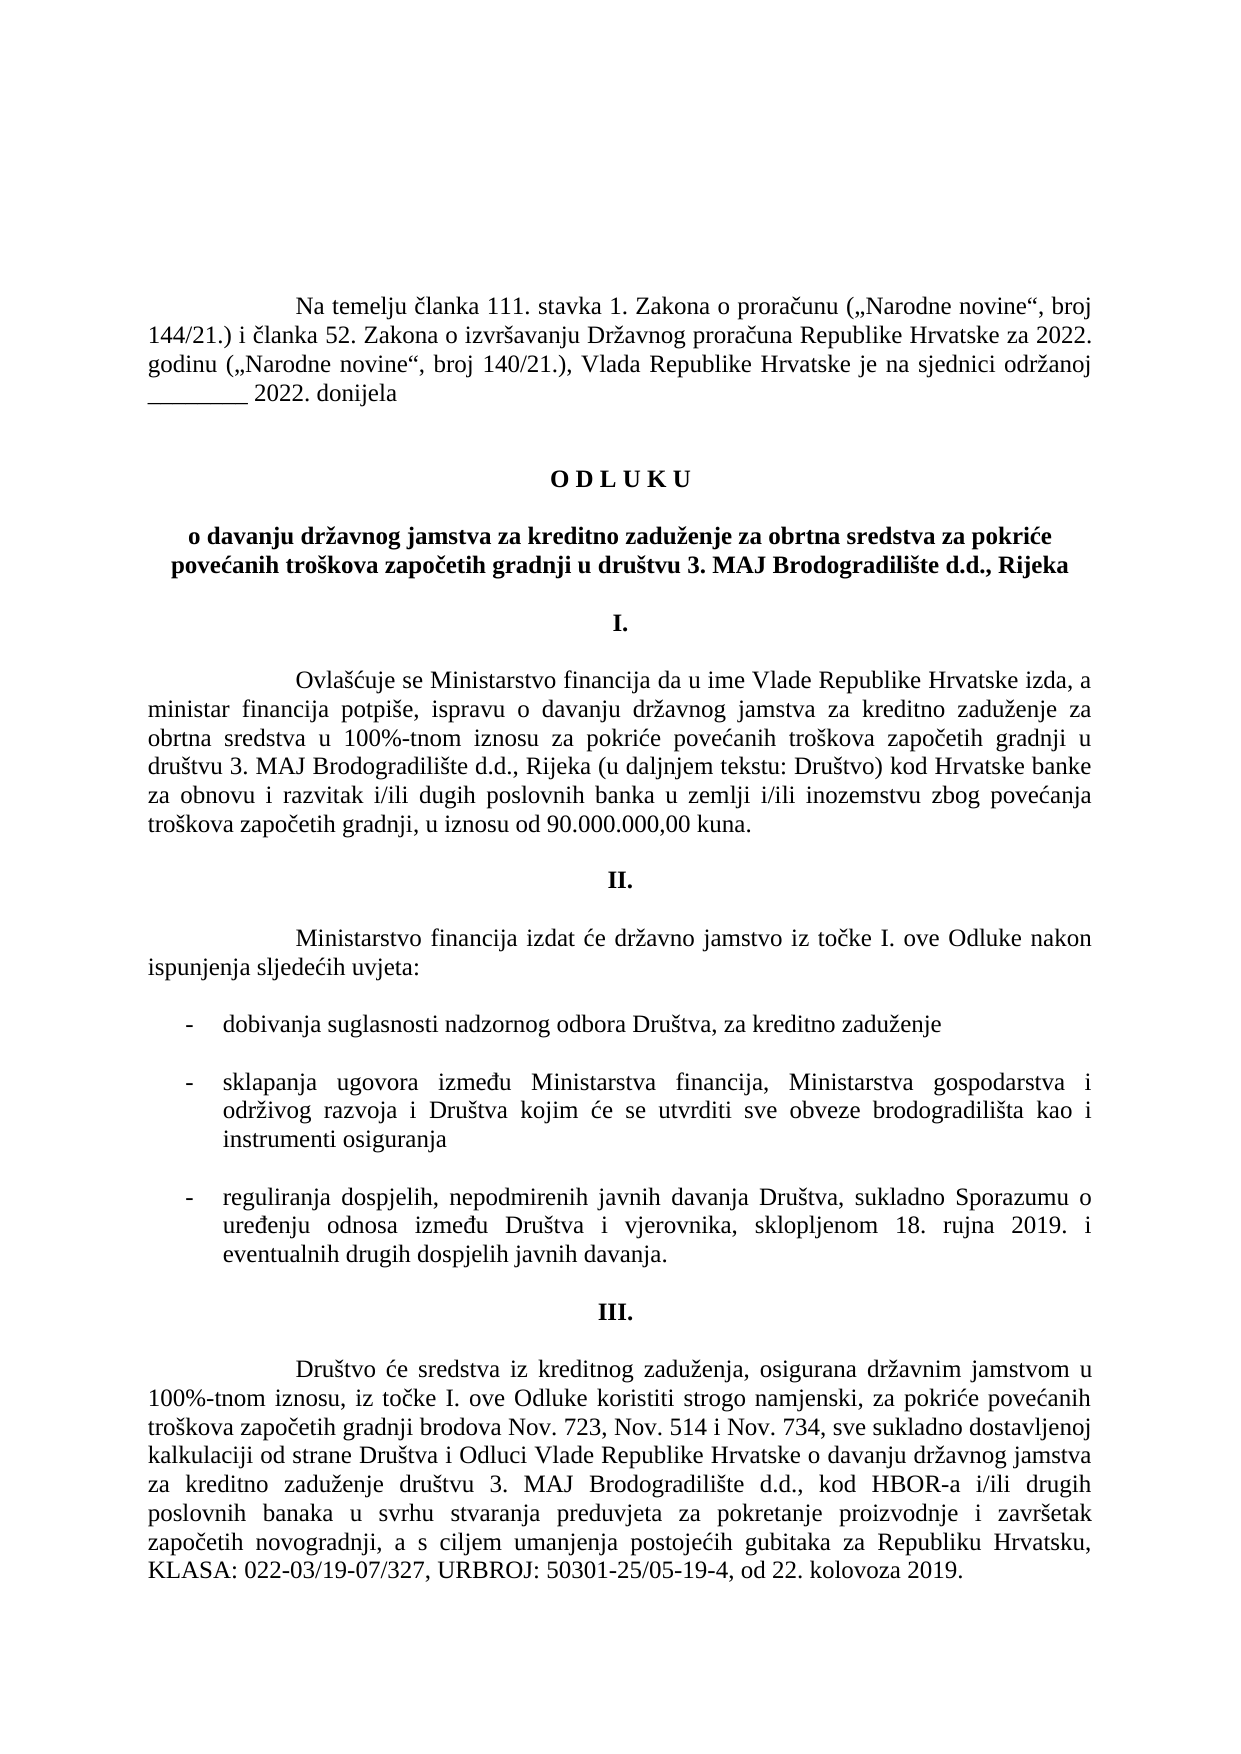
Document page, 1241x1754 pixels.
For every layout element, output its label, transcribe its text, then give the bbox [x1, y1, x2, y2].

text I. [148, 608, 1093, 636]
text Na temelju članka 111. stavka 1. Zakona o proračunu („Narodne novine“, broj 144/21.) i članka 52. Zakona o izvršavanju Državnog proračuna Republike Hrvatske za 2022. godinu („Narodne novine“, broj 140/21.), Vlada Republike Hrvatske je na sjednici održanoj ________ 2022. donijela [148, 291, 1093, 406]
text O D L U K U [148, 464, 1093, 493]
list dobivanja suglasnosti nadzornog odbora Društva, za kreditno zaduženje [185, 1009, 1093, 1038]
list sklapanja ugovora između Ministarstva financija, Ministarstva gospodarstva i održivog razvoja i Društva kojim će se utvrditi sve obveze brodogradilišta kao i instrumenti osiguranja [185, 1067, 1093, 1153]
text II. [148, 866, 1093, 894]
list reguliranja dospjelih, nepodmirenih javnih davanja Društva, sukladno Sporazumu o uređenju odnosa između Društva i vjerovnika, sklopljenom 18. rujna 2019. i eventualnih drugih dospjelih javnih davanja. [185, 1182, 1093, 1268]
text Ovlašćuje se Ministarstvo financija da u ime Vlade Republike Hrvatske izda, a ministar financija potpiše, ispravu o davanju državnog jamstva za kreditno zaduženje za obrtna sredstva u 100%-tnom iznosu za pokriće povećanih troškova započetih gradnji u društvu 3. MAJ Brodogradilište d.d., Rijeka (u daljnjem tekstu: Društvo) kod Hrvatske banke za obnovu i razvitak i/ili dugih poslovnih banka u zemlji i/ili inozemstvu zbog povećanja troškova započetih gradnji, u iznosu od 90.000.000,00 kuna. [148, 665, 1093, 838]
text o davanju državnog jamstva za kreditno zaduženje za obrtna sredstva za pokriće povećanih troškova započetih gradnji u društvu 3. MAJ Brodogradilište d.d., Rijeka [148, 521, 1093, 579]
text Društvo će sredstva iz kreditnog zaduženja, osigurana državnim jamstvom u 100%-tnom iznosu, iz točke I. ove Odluke koristiti strogo namjenski, za pokriće povećanih troškova započetih gradnji brodova Nov. 723, Nov. 514 i Nov. 734, sve sukladno dostavljenoj kalkulaciji od strane Društva i Odluci Vlade Republike Hrvatske o davanju državnog jamstva za kreditno zaduženje društvu 3. MAJ Brodogradilište d.d., kod HBOR-a i/ili drugih poslovnih banaka u svrhu stvaranja preduvjeta za pokretanje proizvodnje i završetak započetih novogradnji, a s ciljem umanjenja postojećih gubitaka za Republiku Hrvatsku, KLASA: 022-03/19-07/327, URBROJ: 50301-25/05-19-4, od 22. kolovoza 2019. [148, 1354, 1093, 1584]
text III. [523, 1297, 1093, 1326]
text Ministarstvo financija izdat će državno jamstvo iz točke I. ove Odluke nakon ispunjenja sljedećih uvjeta: [148, 923, 1093, 981]
